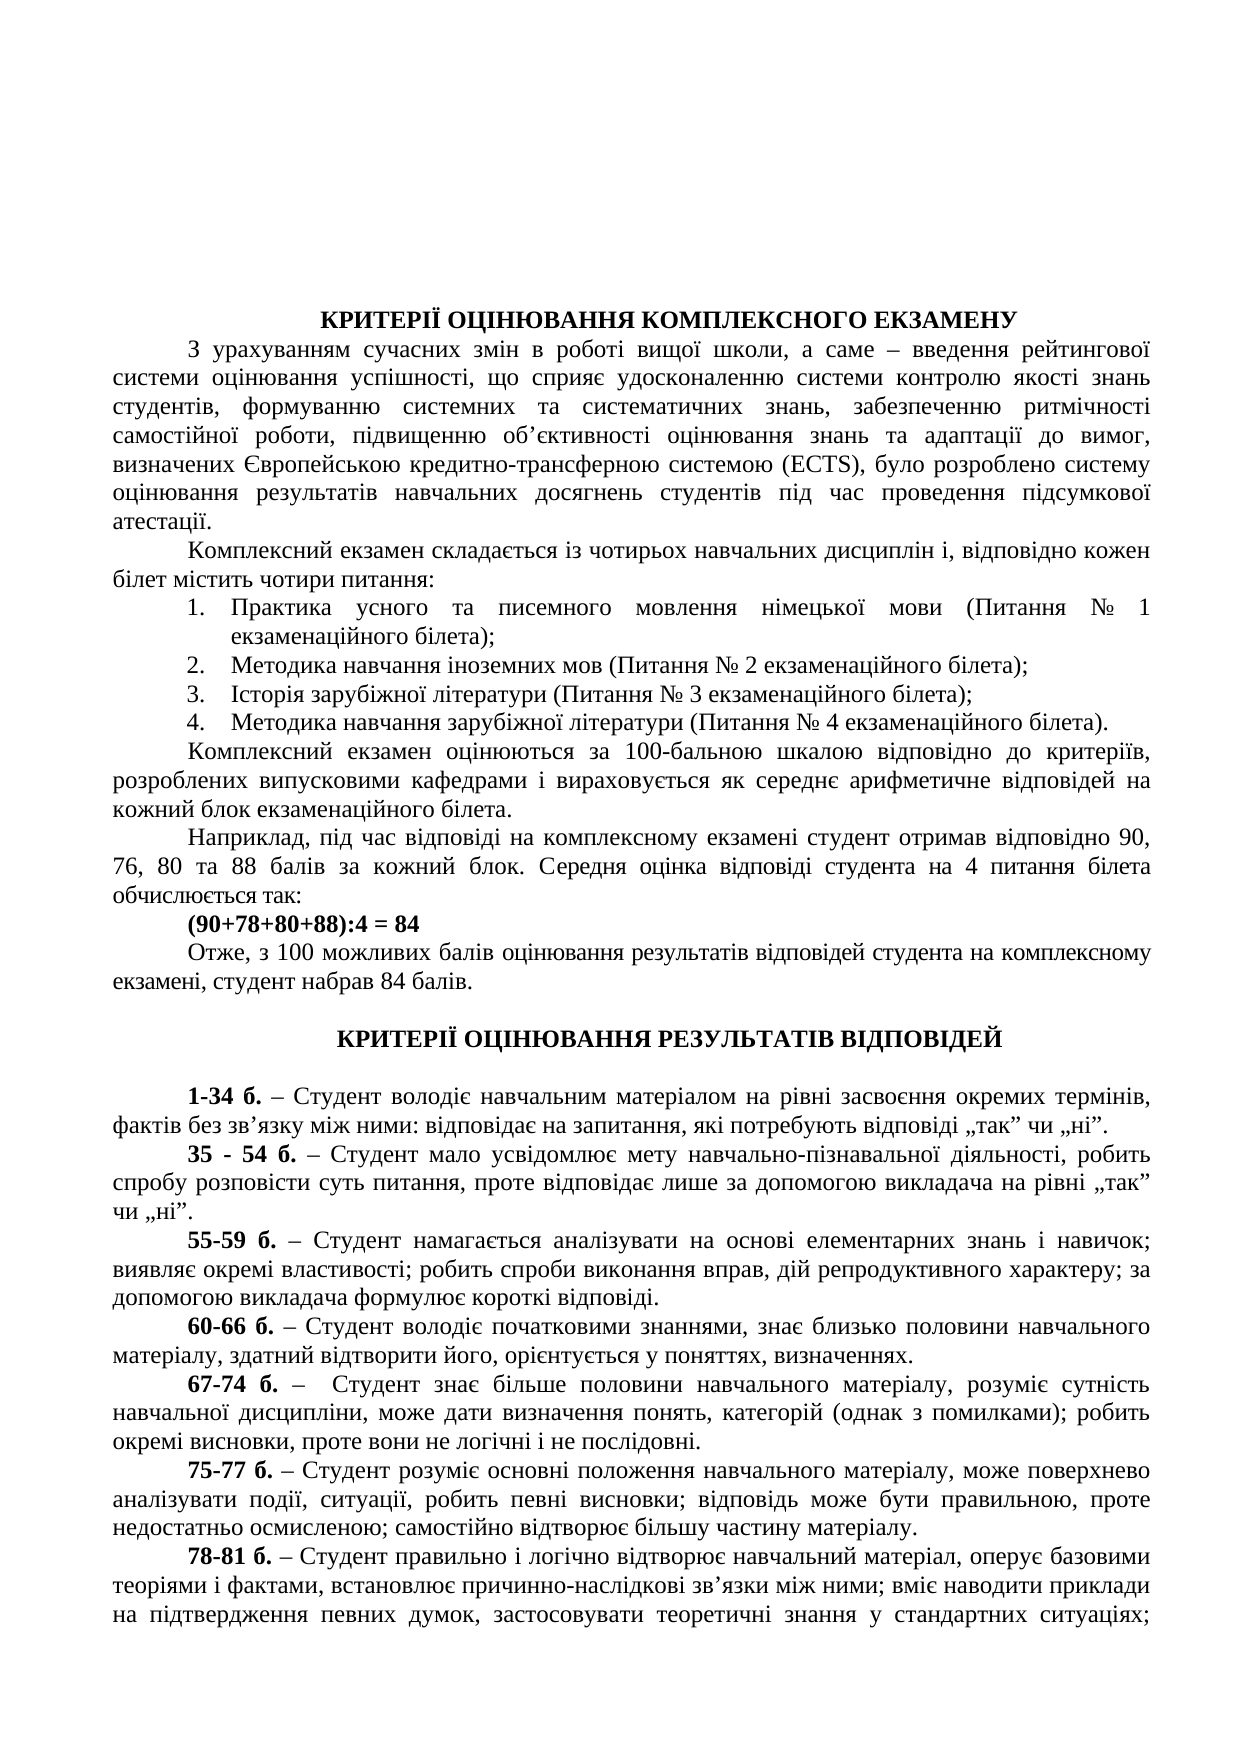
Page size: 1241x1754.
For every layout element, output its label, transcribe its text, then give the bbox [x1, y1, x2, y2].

list Методика навчання іноземних мов (Питання № 2 екзаменаційного білета); [186, 650, 1152, 679]
list Практика усного та писемного мовлення німецької мови (Питання № 1 екзаменаційного білета); [186, 592, 1152, 650]
text 35 - 54 б. – Студент мало усвідомлює мету навчально-пізнавальної діяльності, робить спробу розповісти суть питання, проте відповідає лише за допомогою викладача на рівні „так” чи „ні”. [112, 1139, 1152, 1225]
text 67-74 б. – Студент знає більше половини навчального матеріалу, розуміє сутність навчальної дисципліни, може дати визначення понять, категорій (однак з помилками); робить окремі висновки, проте вони не логічні і не послідовні. [112, 1369, 1152, 1455]
text 60-66 б. – Студент володіє початковими знаннями, знає близько половини навчального матеріалу, здатний відтворити його, орієнтується у поняттях, визначеннях. [112, 1311, 1152, 1369]
list Методика навчання зарубіжної літератури (Питання № 4 екзаменаційного білета). [186, 707, 1152, 736]
text КРИТЕРІЇ ОЦІНЮВАННЯ КОМПЛЕКСНОГО ЕКЗАМЕНУ [112, 305, 1152, 334]
text Комплексний екзамен складається із чотирьох навчальних дисциплін і, відповідно кожен білет містить чотири питання: [112, 535, 1152, 592]
text Комплексний екзамен оцінюються за 100-бальною шкалою відповідно до критеріїв, розроблених випусковими кафедрами і вираховується як середнє арифметичне відповідей на кожний блок екзаменаційного білета. [112, 736, 1152, 822]
list Історія зарубіжної літератури (Питання № 3 екзаменаційного білета); [186, 679, 1152, 707]
text Наприклад, під час відповіді на комплексному екзамені студент отримав відповідно 90, 76, 80 та 88 балів за кожний блок. Середня оцінка відповіді студента на 4 питання білета обчислюється так: [112, 822, 1152, 909]
text 75-77 б. – Студент розуміє основні положення навчального матеріалу, може поверхнево аналізувати події, ситуації, робить певні висновки; відповідь може бути правильною, проте недостатньо осмисленою; самостійно відтворює більшу частину матеріалу. [112, 1455, 1152, 1541]
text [112, 1541, 1152, 1627]
text 1-34 б. – Студент володіє навчальним матеріалом на рівні засвоєння окремих термінів, фактів без зв’язку між ними: відповідає на запитання, які потребують відповіді „так” чи „ні”. [112, 1081, 1152, 1139]
text КРИТЕРІЇ ОЦІНЮВАННЯ РЕЗУЛЬТАТІВ ВІДПОВІДЕЙ [112, 1024, 1152, 1052]
text З урахуванням сучасних змін в роботі вищої школи, а саме – введення рейтингової системи оцінювання успішності, що сприяє удосконаленню системи контролю якості знань студентів, формуванню системних та систематичних знань, забезпеченню ритмічності самостійної роботи, підвищенню об’єктивності оцінювання знань та адаптації до вимог, визначених Європейською кредитно-трансферною системою (ECTS), було розроблено систему оцінювання результатів навчальних досягнень студентів під час проведення підсумкової атестації. [112, 334, 1152, 535]
text (90+78+80+88):4 = 84 [112, 909, 1152, 937]
text Отже, з 100 можливих балів оцінювання результатів відповідей студента на комплексному екзамені, студент набрав 84 балів. [112, 937, 1152, 995]
text 55-59 б. – Студент намагається аналізувати на основі елементарних знань і навичок; виявляє окремі властивості; робить спроби виконання вправ, дій репродуктивного характеру; за допомогою викладача формулює короткі відповіді. [112, 1225, 1152, 1311]
